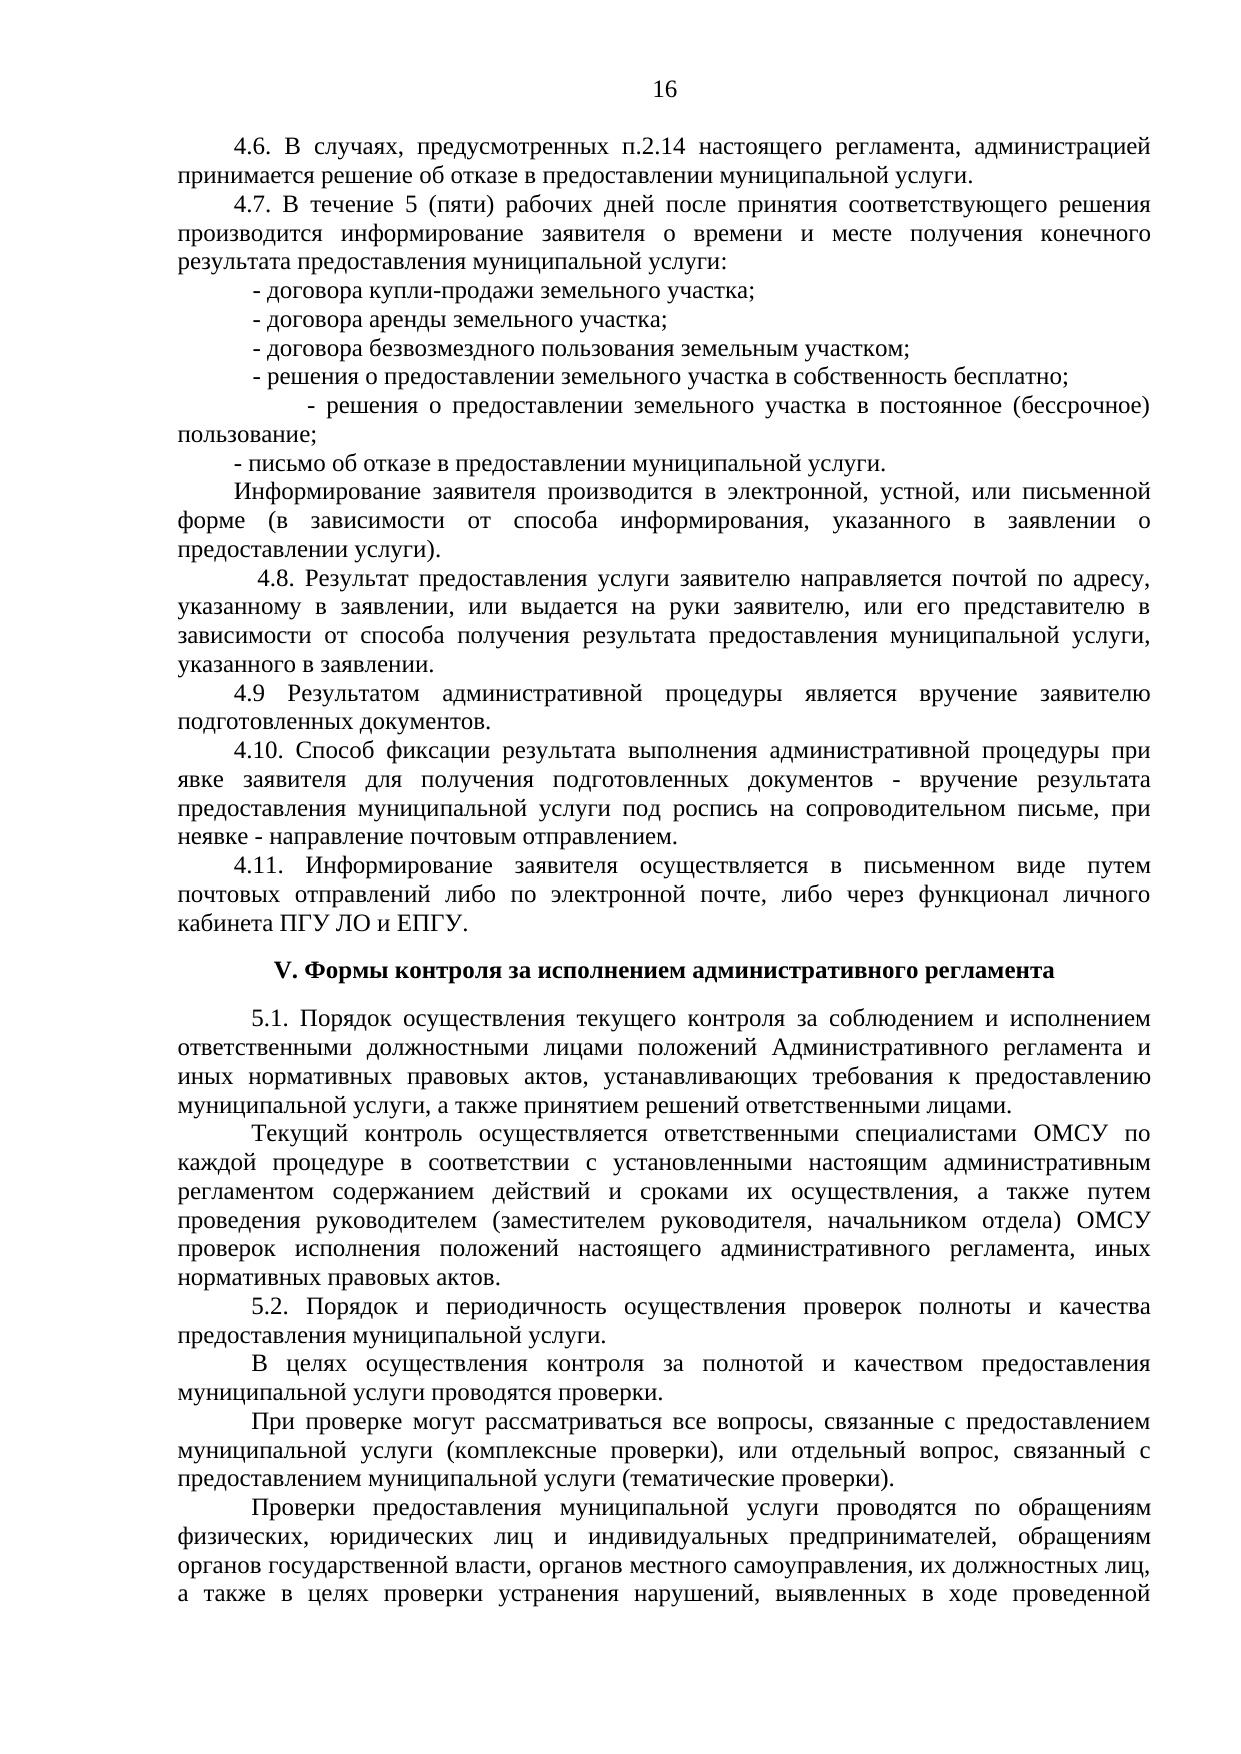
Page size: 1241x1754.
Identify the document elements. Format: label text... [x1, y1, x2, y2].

text - договора безвозмездного пользования земельным участком; [177, 333, 1152, 361]
text В целях осуществления контроля за полнотой и качеством предоставления муниципальной услуги проводятся проверки. [177, 1348, 1152, 1406]
text V. Формы контроля за исполнением административного регламента [177, 956, 1152, 984]
text - письмо об отказе в предоставлении муниципальной услуги. [177, 448, 1152, 476]
text Информирование заявителя производится в электронной, устной, или письменной форме (в зависимости от способа информирования, указанного в заявлении о предоставлении услуги). [177, 476, 1152, 563]
text Текущий контроль осуществляется ответственными специалистами ОМСУ по каждой процедуре в соответствии с установленными настоящим административным регламентом содержанием действий и сроками их осуществления, а также путем проведения руководителем (заместителем руководителя, начальником отдела) ОМСУ проверок исполнения положений настоящего административного регламента, иных нормативных правовых актов. [177, 1118, 1152, 1291]
text - решения о предоставлении земельного участка в постоянное (бессрочное) пользование; [177, 390, 1152, 448]
text 4.8. Результат предоставления услуги заявителю направляется почтой по адресу, указанному в заявлении, или выдается на руки заявителю, или его представителю в зависимости от способа получения результата предоставления муниципальной услуги, указанного в заявлении. [177, 563, 1152, 678]
text - решения о предоставлении земельного участка в собственность бесплатно; [177, 361, 1152, 390]
text 4.6. В случаях, предусмотренных п.2.14 настоящего регламента, администрацией принимается решение об отказе в предоставлении муниципальной услуги. [177, 131, 1152, 189]
text 5.1. Порядок осуществления текущего контроля за соблюдением и исполнением ответственными должностными лицами положений Административного регламента и иных нормативных правовых актов, устанавливающих требования к предоставлению муниципальной услуги, а также принятием решений ответственными лицами. [177, 1003, 1152, 1118]
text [177, 1492, 1152, 1607]
text При проверке могут рассматриваться все вопросы, связанные с предоставлением муниципальной услуги (комплексные проверки), или отдельный вопрос, связанный с предоставлением муниципальной услуги (тематические проверки). [177, 1406, 1152, 1492]
text 4.7. В течение 5 (пяти) рабочих дней после принятия соответствующего решения производится информирование заявителя о времени и месте получения конечного результата предоставления муниципальной услуги: [177, 189, 1152, 275]
text - договора аренды земельного участка; [177, 304, 1152, 333]
text 4.11. Информирование заявителя осуществляется в письменном виде путем почтовых отправлений либо по электронной почте, либо через функционал личного кабинета ПГУ ЛО и ЕПГУ. [177, 850, 1152, 936]
text 5.2. Порядок и периодичность осуществления проверок полноты и качества предоставления муниципальной услуги. [177, 1291, 1152, 1348]
text 4.9 Результатом административной процедуры является вручение заявителю подготовленных документов. [177, 678, 1152, 735]
text 4.10. Способ фиксации результата выполнения административной процедуры при явке заявителя для получения подготовленных документов - вручение результата предоставления муниципальной услуги под роспись на сопроводительном письме, при неявке - направление почтовым отправлением. [177, 735, 1152, 850]
text - договора купли-продажи земельного участка; [177, 275, 1152, 304]
